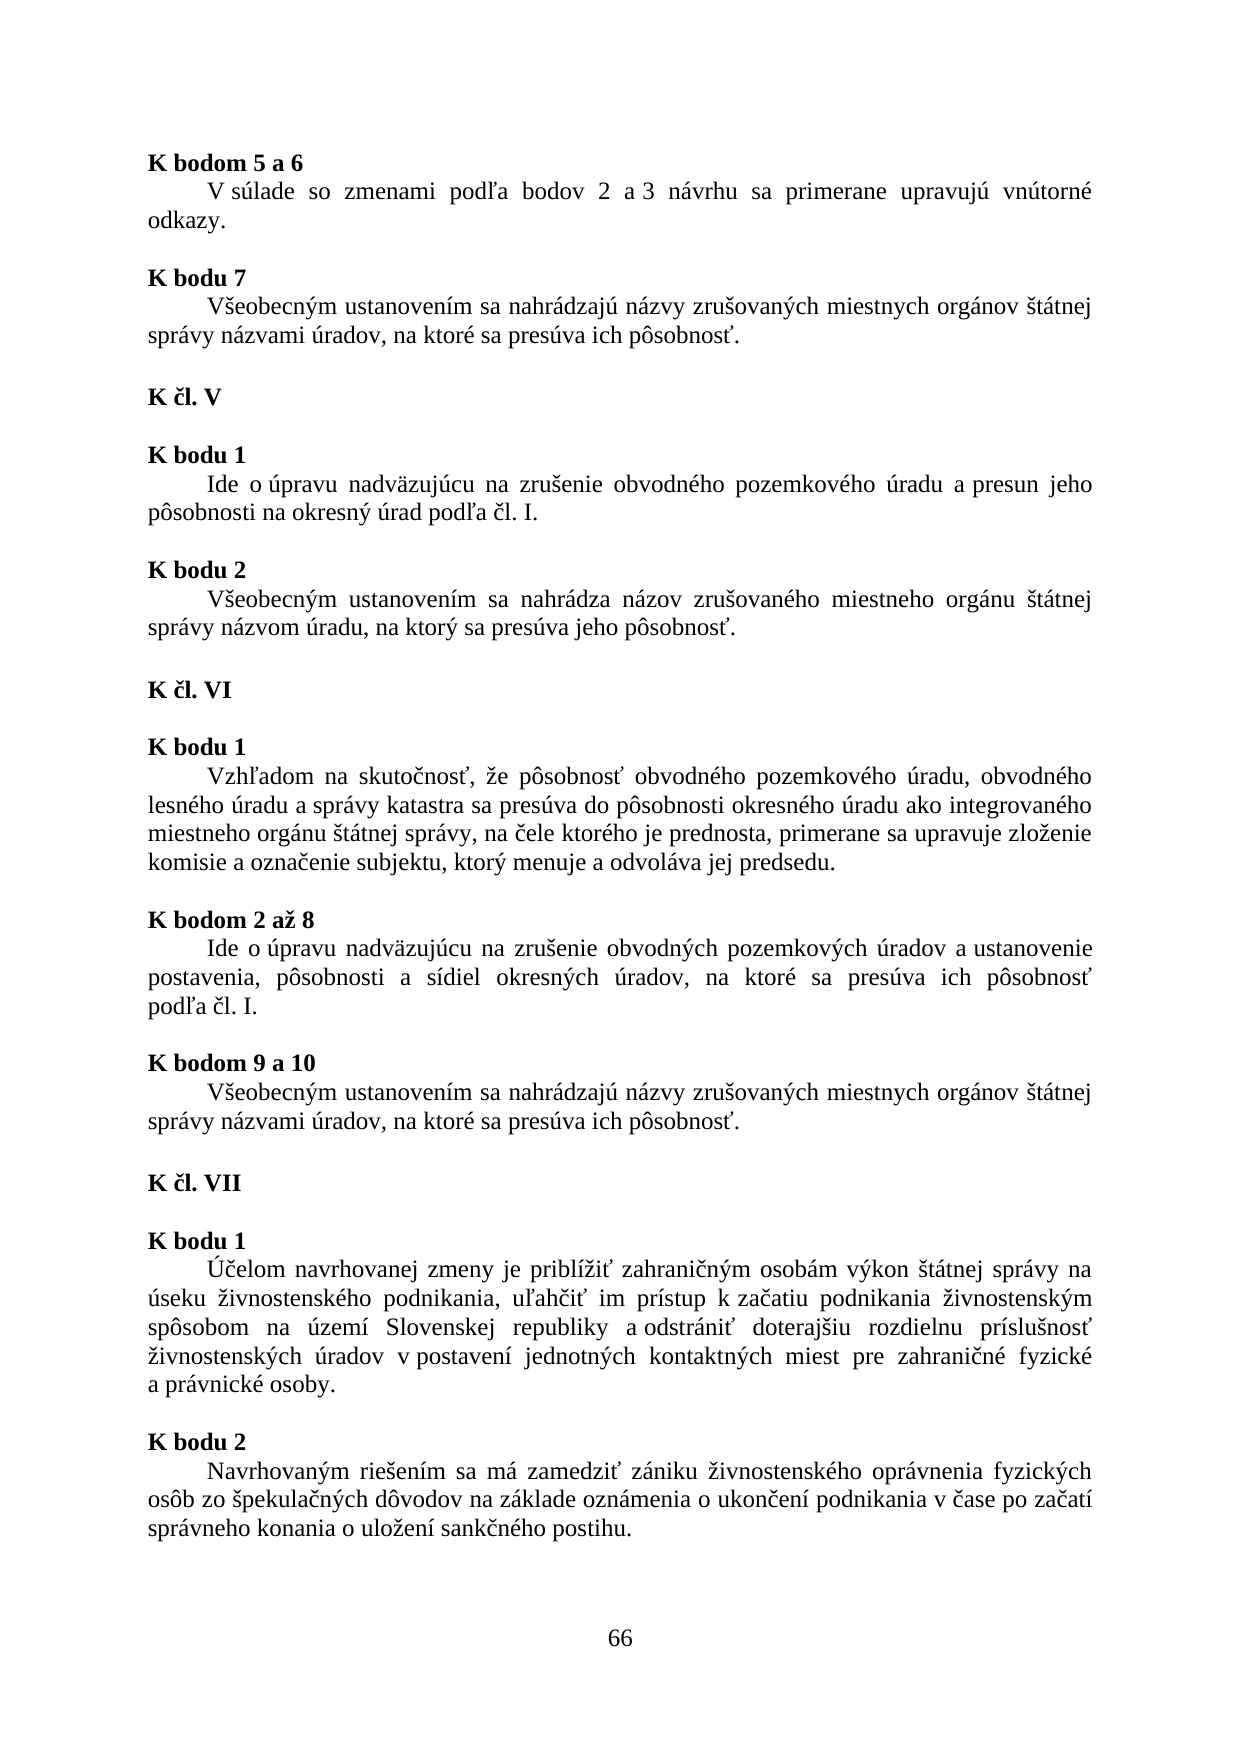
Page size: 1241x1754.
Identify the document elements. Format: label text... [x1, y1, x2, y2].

text K bodu 7 [148, 263, 1093, 291]
text K čl. VII [148, 1168, 1093, 1197]
text Všeobecným ustanovením sa nahrádza názov zrušovaného miestneho orgánu štátnej správy názvom úradu, na ktorý sa presúva jeho pôsobnosť. [148, 584, 1093, 641]
text Všeobecným ustanovením sa nahrádzajú názvy zrušovaných miestnych orgánov štátnej správy názvami úradov, na ktoré sa presúva ich pôsobnosť. [148, 1077, 1093, 1135]
text K čl. VI [148, 675, 1093, 703]
text K bodu 2 [148, 1427, 1093, 1456]
text K čl. V [148, 382, 1093, 411]
text K bodu 2 [148, 555, 1093, 584]
text Všeobecným ustanovením sa nahrádzajú názvy zrušovaných miestnych orgánov štátnej správy názvami úradov, na ktoré sa presúva ich pôsobnosť. [148, 291, 1093, 349]
text Ide o úpravu nadväzujúcu na zrušenie obvodných pozemkových úradov a ustanovenie postavenia, pôsobnosti a sídiel okresných úradov, na ktoré sa presúva ich pôsobnosť podľa čl. I. [148, 933, 1093, 1020]
text V súlade so zmenami podľa bodov 2 a 3 návrhu sa primerane upravujú vnútorné odkazy. [148, 176, 1093, 234]
text K bodom 9 a 10 [148, 1048, 1093, 1077]
text K bodom 2 až 8 [148, 905, 1093, 933]
text K bodom 5 a 6 [148, 148, 1093, 176]
text K bodu 1 [148, 732, 1093, 761]
text Ide o úpravu nadväzujúcu na zrušenie obvodného pozemkového úradu a presun jeho pôsobnosti na okresný úrad podľa čl. I. [148, 469, 1093, 526]
text Navrhovaným riešením sa má zamedziť zániku živnostenského oprávnenia fyzických osôb zo špekulačných dôvodov na základe oznámenia o ukončení podnikania v čase po začatí správneho konania o uložení sankčného postihu. [148, 1456, 1093, 1542]
text Vzhľadom na skutočnosť, že pôsobnosť obvodného pozemkového úradu, obvodného lesného úradu a správy katastra sa presúva do pôsobnosti okresného úradu ako integrovaného miestneho orgánu štátnej správy, na čele ktorého je prednosta, primerane sa upravuje zloženie komisie a označenie subjektu, ktorý menuje a odvoláva jej predsedu. [148, 761, 1093, 876]
text K bodu 1 [148, 1226, 1093, 1254]
text Účelom navrhovanej zmeny je priblížiť zahraničným osobám výkon štátnej správy na úseku živnostenského podnikania, uľahčiť im prístup k začatiu podnikania živnostenským spôsobom na území Slovenskej republiky a odstrániť doterajšiu rozdielnu príslušnosť živnostenských úradov v postavení jednotných kontaktných miest pre zahraničné fyzické a právnické osoby. [148, 1254, 1093, 1398]
text K bodu 1 [148, 440, 1093, 469]
